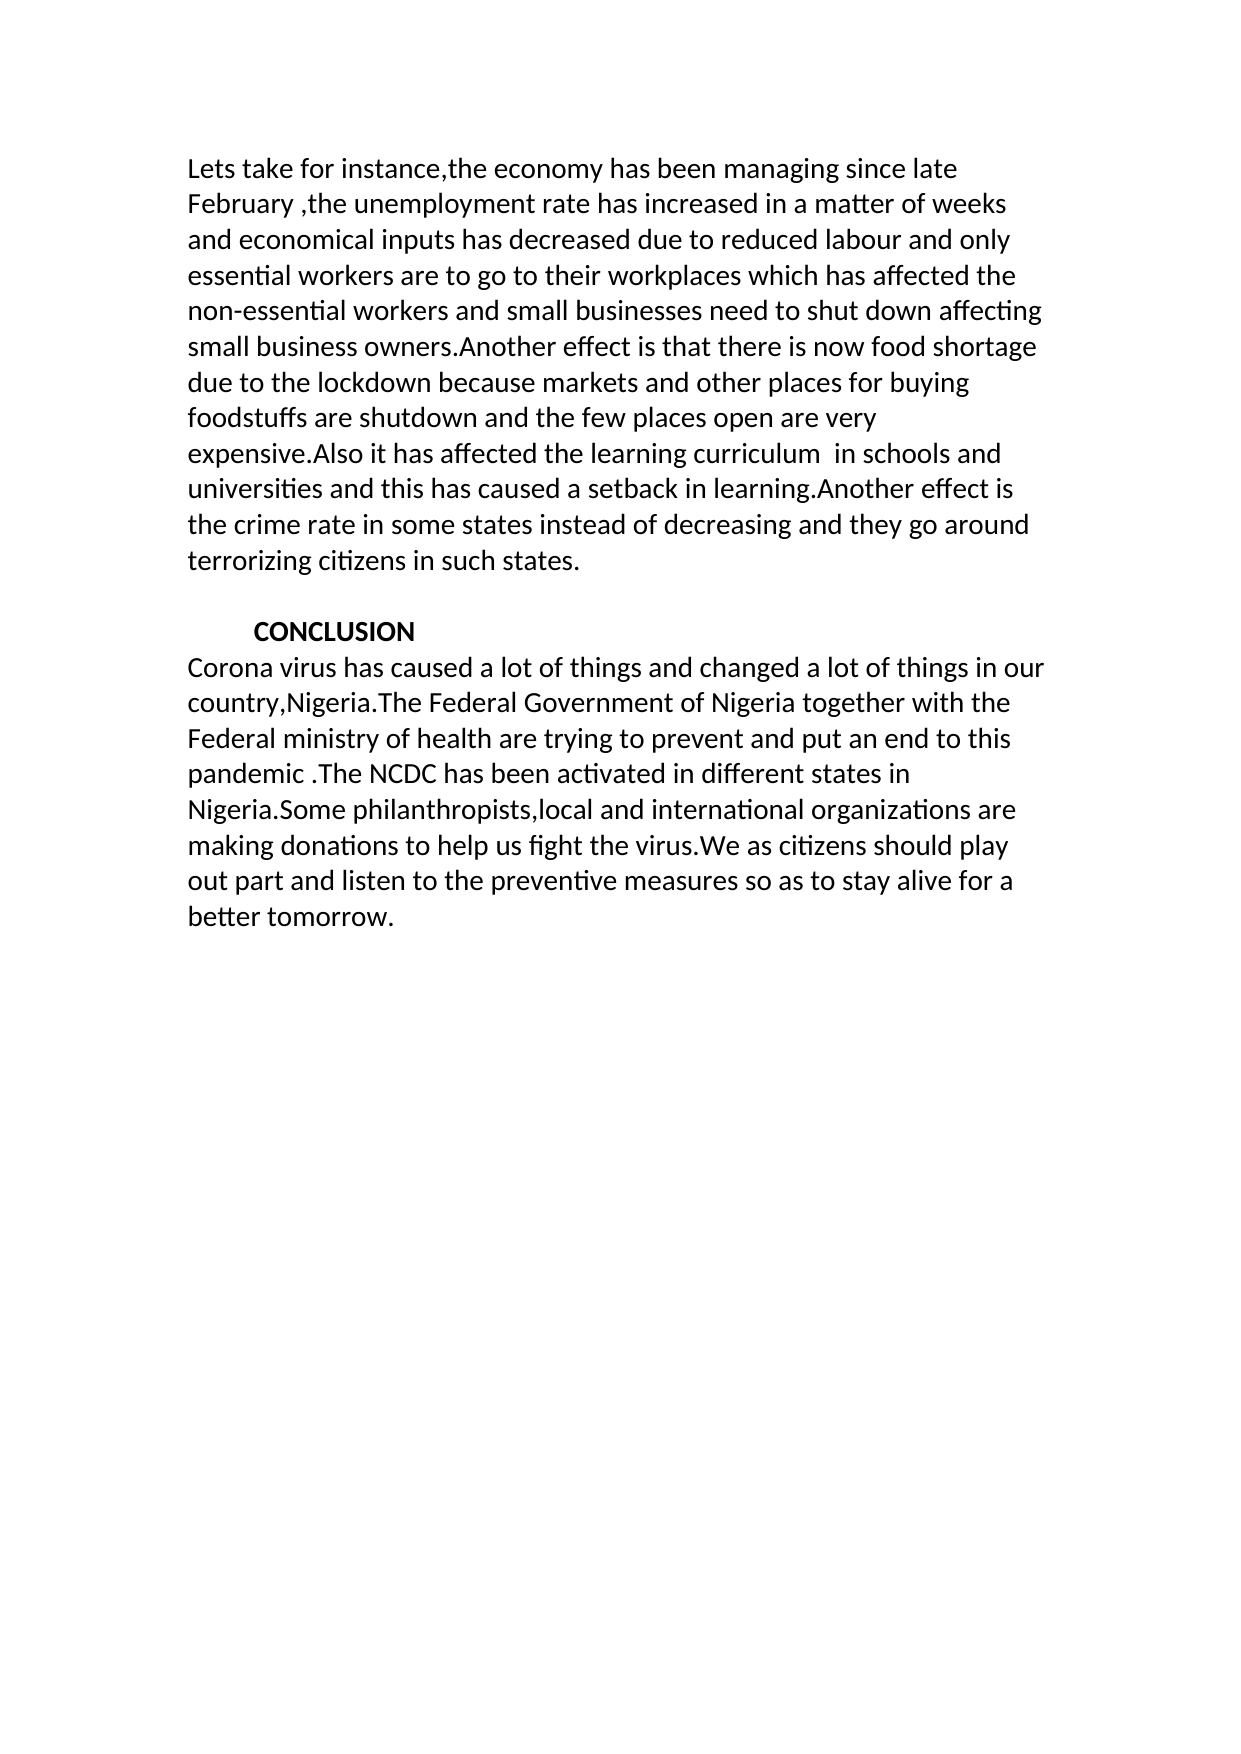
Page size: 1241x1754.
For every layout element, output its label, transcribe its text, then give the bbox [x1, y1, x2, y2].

text Lets take for instance,the economy has been managing since late February ,the unemployment rate has increased in a matter of weeks and economical inputs has decreased due to reduced labour and only essential workers are to go to their workplaces which has affected the non-essential workers and small businesses need to shut down affecting small business owners.Another effect is that there is now food shortage due to the lockdown because markets and other places for buying foodstuffs are shutdown and the few places open are very expensive.Also it has affected the learning curriculum in schools and universities and this has caused a setback in learning.Another effect is the crime rate in some states instead of decreasing and they go around terrorizing citizens in such states. [187, 150, 1053, 577]
text Corona virus has caused a lot of things and changed a lot of things in our country,Nigeria.The Federal Government of Nigeria together with the Federal ministry of health are trying to prevent and put an end to this pandemic .The NCDC has been activated in different states in Nigeria.Some philanthropists,local and international organizations are making donations to help us fight the virus.We as citizens should play out part and listen to the preventive measures so as to stay alive for a better tomorrow. [187, 649, 1053, 934]
text CONCLUSION [187, 613, 1053, 649]
